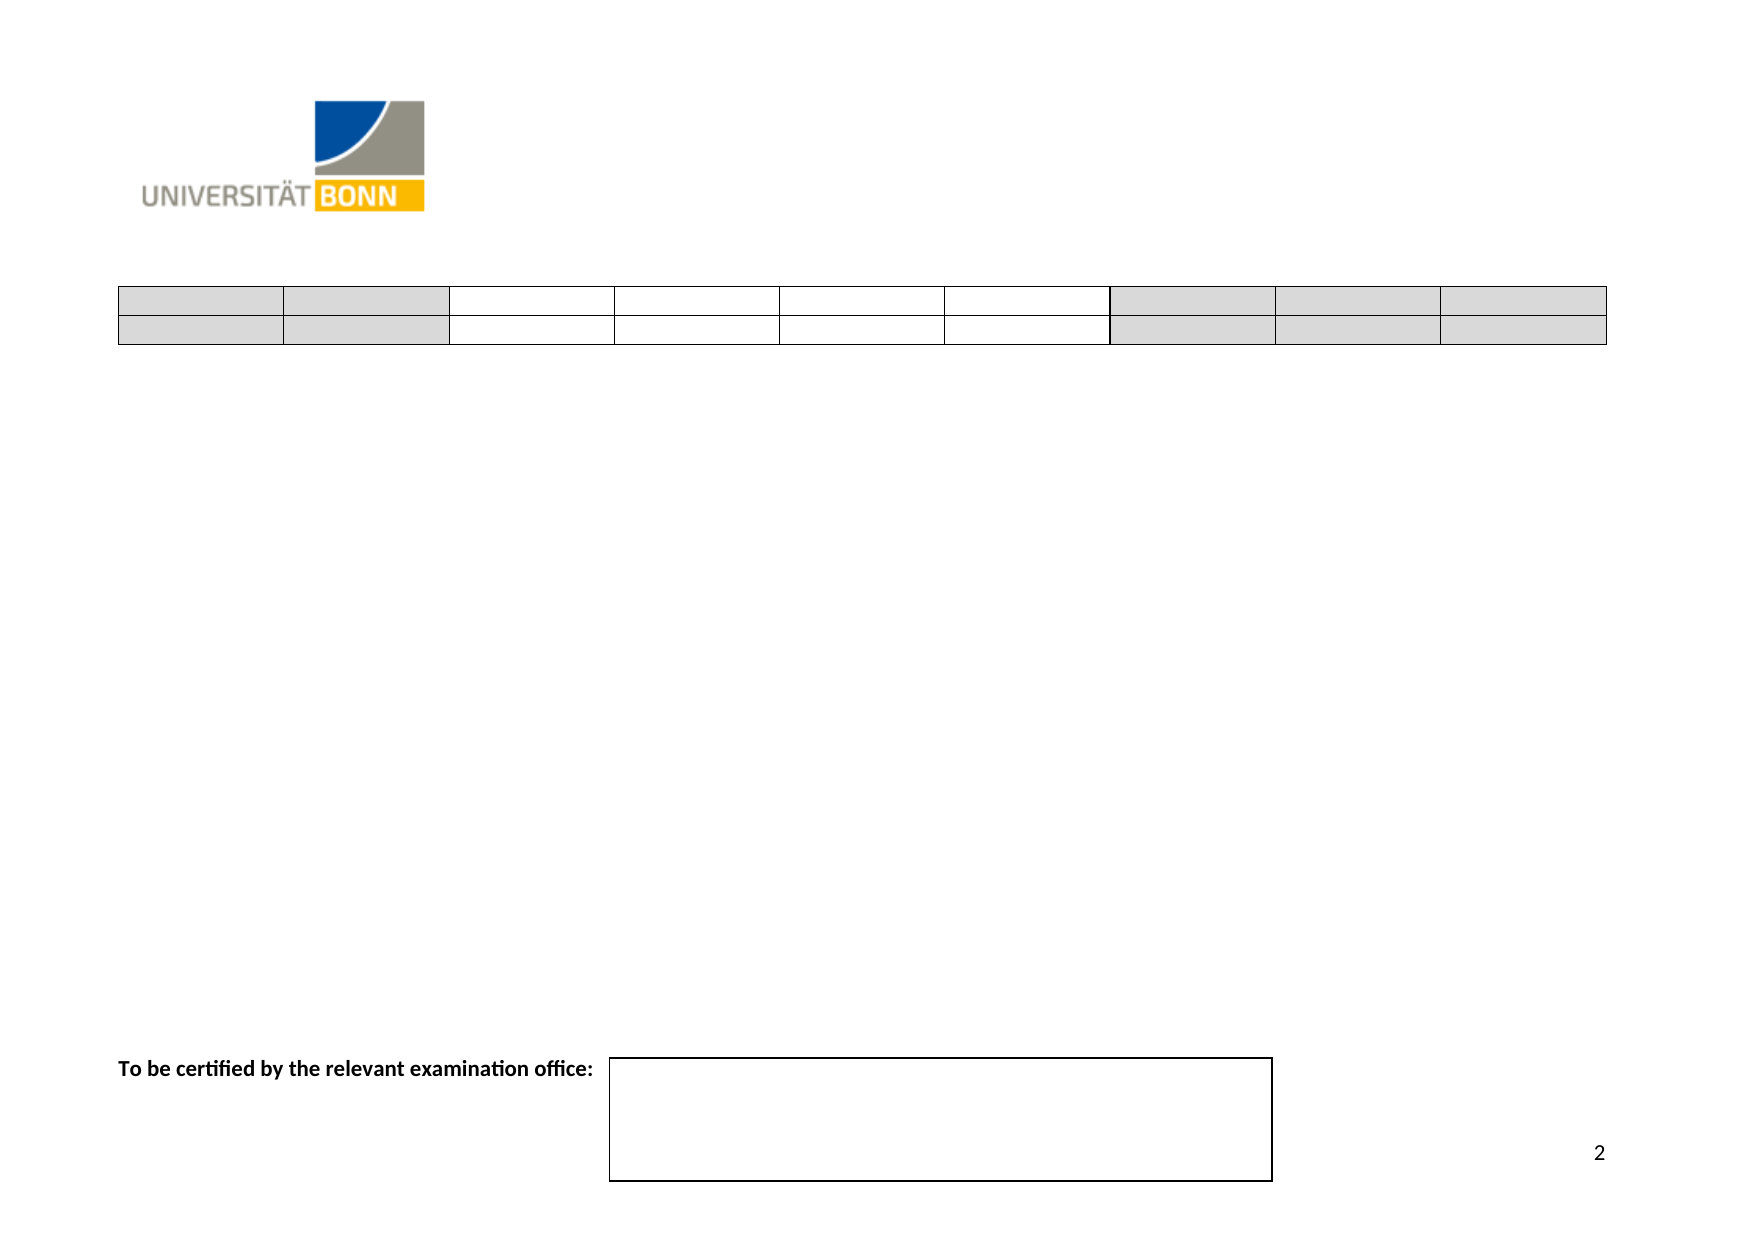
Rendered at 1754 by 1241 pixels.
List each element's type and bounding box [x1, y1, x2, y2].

table_cell [780, 287, 944, 315]
table_cell [1111, 316, 1275, 344]
table_cell [945, 287, 1109, 315]
table_cell [284, 316, 449, 344]
table_cell [1276, 287, 1440, 315]
table_cell [1276, 316, 1440, 344]
picture [118, 73, 425, 240]
table_cell [1441, 287, 1606, 315]
table_cell [119, 316, 283, 344]
table_cell [1111, 287, 1275, 315]
table_cell [450, 287, 614, 315]
table_cell [615, 316, 779, 344]
table_cell [450, 316, 614, 344]
table_cell [119, 287, 283, 315]
table_cell [780, 316, 944, 344]
table_cell [284, 287, 449, 315]
table_cell [1441, 316, 1606, 344]
table_cell [615, 287, 779, 315]
table_cell [945, 316, 1109, 344]
